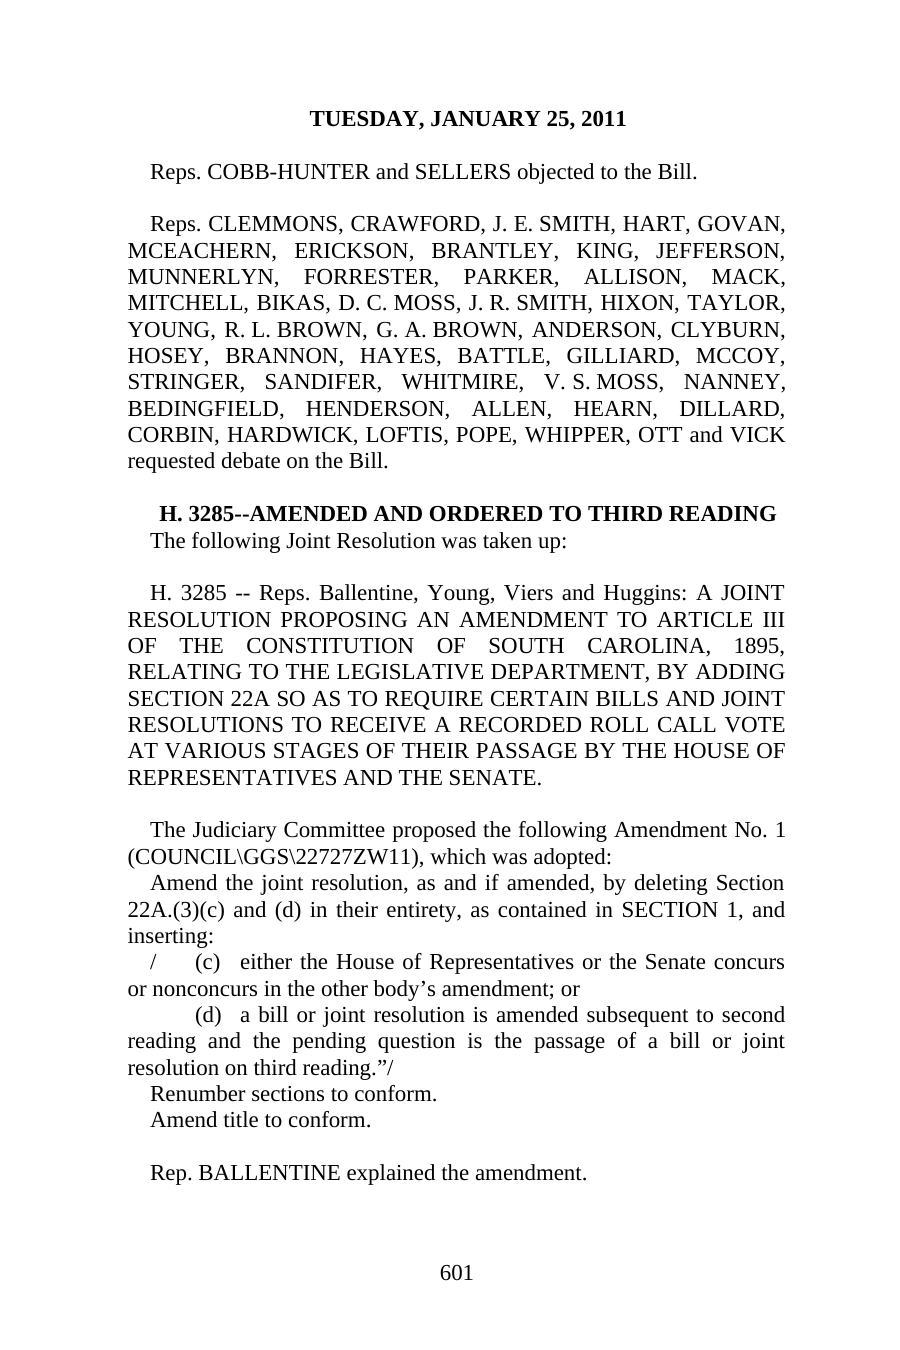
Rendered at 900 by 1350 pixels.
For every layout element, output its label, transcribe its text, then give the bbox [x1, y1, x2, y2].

text (d) a bill or joint resolution is amended subsequent to second reading and the pending question is the passage of a bill or joint resolution on third reading.”/ [127, 1001, 786, 1080]
text Amend title to conform. [127, 1106, 786, 1133]
text H. 3285--AMENDED AND ORDERED TO THIRD READING [127, 500, 786, 527]
text Reps. COBB-HUNTER and SELLERS objected to the Bill. [127, 158, 786, 184]
text The Judiciary Committee proposed the following Amendment No. 1 (COUNCIL\GGS\22727ZW11), which was adopted: [127, 817, 786, 869]
text / (c) either the House of Representatives or the Senate concurs or nonconcurs in the other body’s amendment; or [127, 948, 786, 1001]
text The following Joint Resolution was taken up: [127, 527, 786, 553]
text Renumber sections to conform. [127, 1080, 786, 1106]
text Amend the joint resolution, as and if amended, by deleting Section 22A.(3)(c) and (d) in their entirety, as contained in SECTION 1, and inserting: [127, 869, 786, 948]
text Reps. CLEMMONS, CRAWFORD, J. E. SMITH, HART, GOVAN, MCEACHERN, ERICKSON, BRANTLEY, KING, JEFFERSON, MUNNERLYN, FORRESTER, PARKER, ALLISON, MACK, MITCHELL, BIKAS, D. C. MOSS, J. R. SMITH, HIXON, TAYLOR, YOUNG, R. L. BROWN, G. A. BROWN, ANDERSON, CLYBURN, HOSEY, BRANNON, HAYES, BATTLE, GILLIARD, MCCOY, STRINGER, SANDIFER, WHITMIRE, V. S. MOSS, NANNEY, BEDINGFIELD, HENDERSON, ALLEN, HEARN, DILLARD, CORBIN, HARDWICK, LOFTIS, POPE, WHIPPER, OTT and VICK requested debate on the Bill. [127, 210, 786, 474]
text Rep. BALLENTINE explained the amendment. [127, 1159, 786, 1186]
text H. 3285 -- Reps. Ballentine, Young, Viers and Huggins: A JOINT RESOLUTION PROPOSING AN AMENDMENT TO ARTICLE III OF THE CONSTITUTION OF SOUTH CAROLINA, 1895, RELATING TO THE LEGISLATIVE DEPARTMENT, BY ADDING SECTION 22A SO AS TO REQUIRE CERTAIN BILLS AND JOINT RESOLUTIONS TO RECEIVE A RECORDED ROLL CALL VOTE AT VARIOUS STAGES OF THEIR PASSAGE BY THE HOUSE OF REPRESENTATIVES AND THE SENATE. [127, 579, 786, 790]
